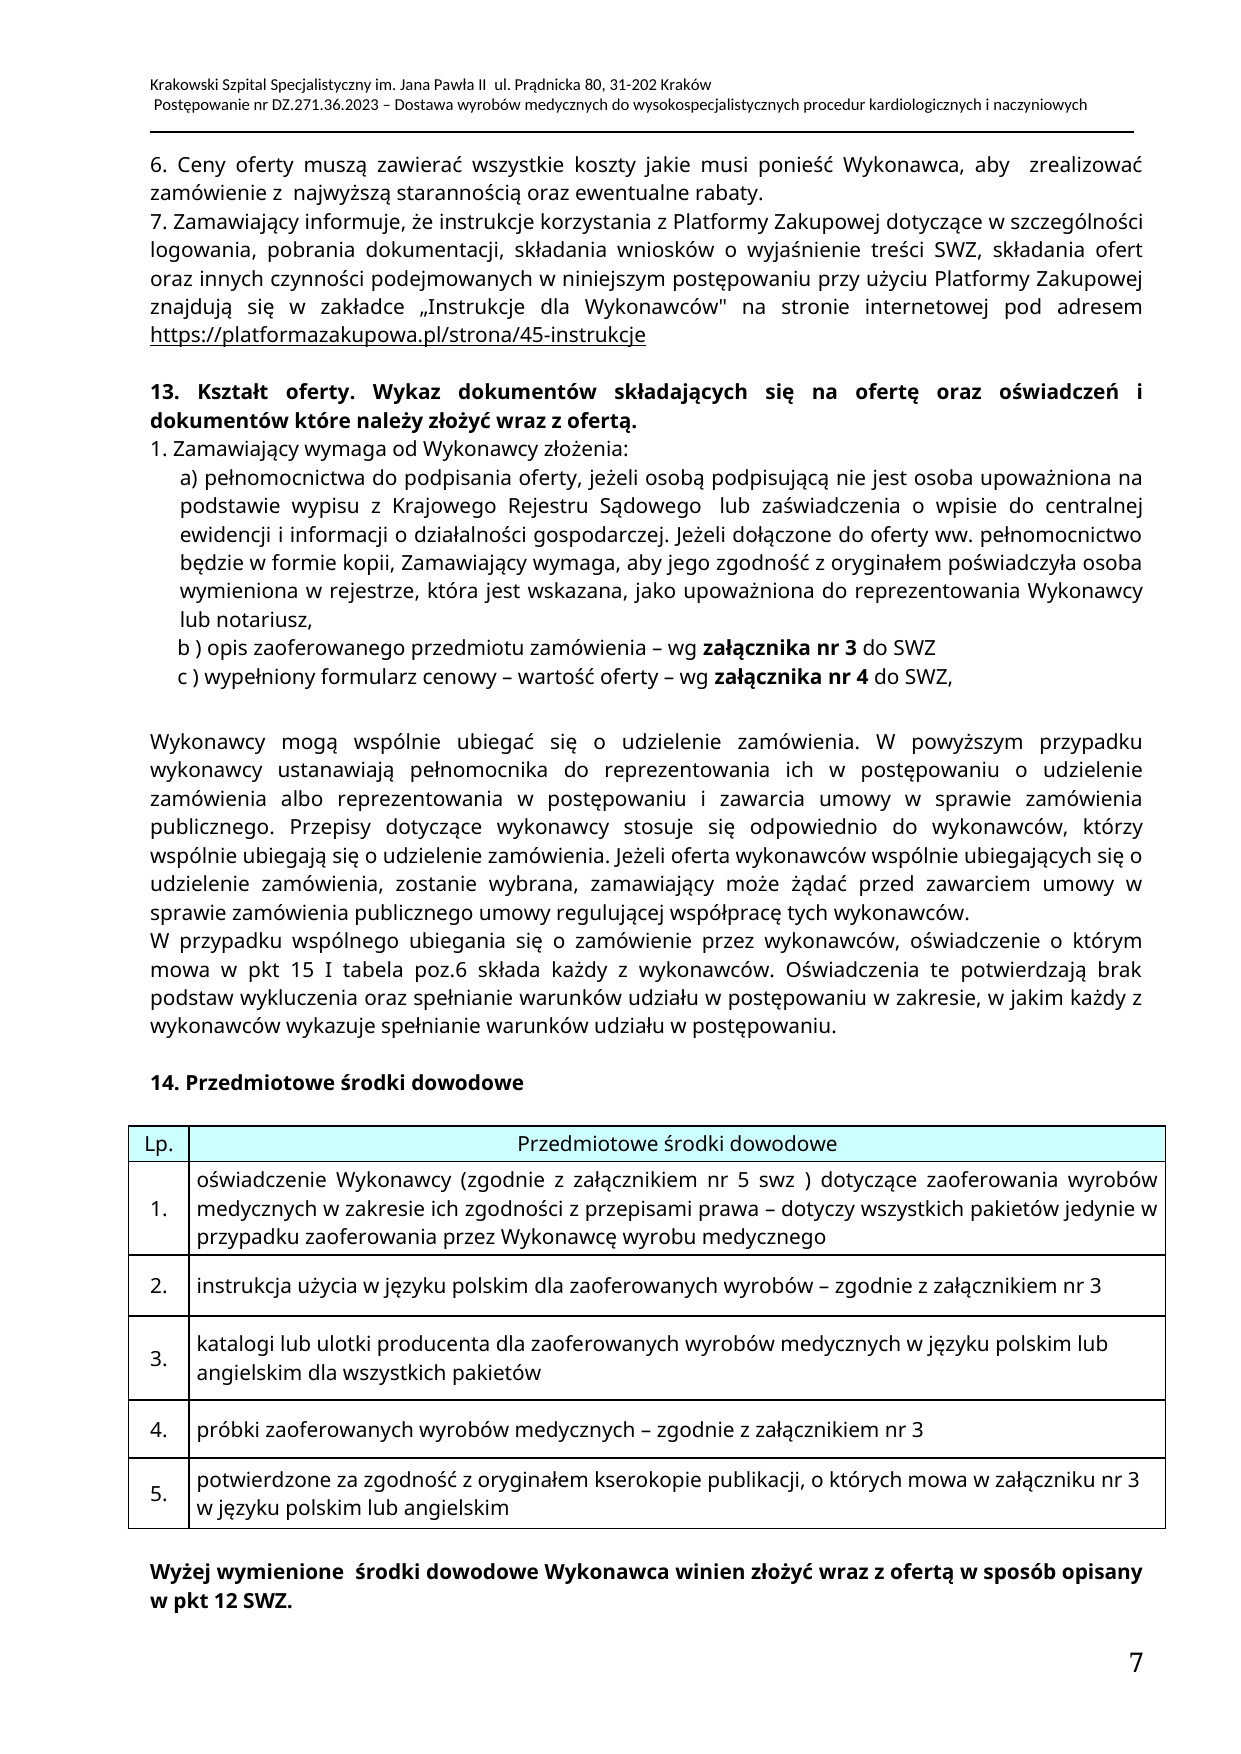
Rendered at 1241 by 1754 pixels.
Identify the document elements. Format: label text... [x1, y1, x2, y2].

table_cell instrukcja użycia w języku polskim dla zaoferowanych wyrobów – zgodnie z załącznikiem nr 3 [190, 1256, 1165, 1315]
table_cell 3. [129, 1317, 188, 1399]
table_cell katalogi lub ulotki producenta dla zaoferowanych wyrobów medycznych w języku polskim lub angielskim dla wszystkich pakietów [190, 1317, 1165, 1399]
text Wykonawcy mogą wspólnie ubiegać się o udzielenie zamówienia. W powyższym przypadku wykonawcy ustanawiają pełnomocnika do reprezentowania ich w postępowaniu o udzielenie zamówienia albo reprezentowania w postępowaniu i zawarcia umowy w sprawie zamówienia publicznego. Przepisy dotyczące wykonawcy stosuje się odpowiednio do wykonawców, którzy wspólnie ubiegają się o udzielenie zamówienia. Jeżeli oferta wykonawców wspólnie ubiegających się o udzielenie zamówienia, zostanie wybrana, zamawiający może żądać przed zawarciem umowy w sprawie zamówienia publicznego umowy regulującej współpracę tych wykonawców. [150, 727, 1144, 926]
table_header Lp. [129, 1127, 188, 1161]
text 14. Przedmiotowe środki dowodowe [150, 1068, 1144, 1097]
text 1. Zamawiający wymaga od Wykonawcy złożenia: [150, 434, 1144, 463]
text 6. Ceny oferty muszą zawierać wszystkie koszty jakie musi ponieść Wykonawca, aby zrealizować zamówienie z najwyższą starannością oraz ewentualne rabaty. [150, 150, 1144, 207]
text 7. Zamawiający informuje, że instrukcje korzystania z Platformy Zakupowej dotyczące w szczególności logowania, pobrania dokumentacji, składania wniosków o wyjaśnienie treści SWZ, składania ofert oraz innych czynności podejmowanych w niniejszym postępowaniu przy użyciu Platformy Zakupowej znajdują się w zakładce „Instrukcje dla Wykonawców" na stronie internetowej pod adresem https://platformazakupowa.pl/strona/45-instrukcje [150, 207, 1144, 349]
table_cell 5. [129, 1459, 188, 1527]
table_cell 2. [129, 1256, 188, 1315]
text W przypadku wspólnego ubiegania się o zamówienie przez wykonawców, oświadczenie o którym mowa w pkt 15 I tabela poz.6 składa każdy z wykonawców. Oświadczenia te potwierdzają brak podstaw wykluczenia oraz spełnianie warunków udziału w postępowaniu w zakresie, w jakim każdy z wykonawców wykazuje spełnianie warunków udziału w postępowaniu. [150, 926, 1144, 1040]
table_header Przedmiotowe środki dowodowe [190, 1127, 1165, 1161]
text c ) wypełniony formularz cenowy – wartość oferty – wg załącznika nr 4 do SWZ, [150, 662, 1144, 690]
table_cell 4. [129, 1401, 188, 1457]
table_cell oświadczenie Wykonawcy (zgodnie z załącznikiem nr 5 swz ) dotyczące zaoferowania wyrobów medycznych w zakresie ich zgodności z przepisami prawa – dotyczy wszystkich pakietów jedynie w przypadku zaoferowania przez Wykonawcę wyrobu medycznego [190, 1162, 1165, 1254]
text Wyżej wymienione środki dowodowe Wykonawca winien złożyć wraz z ofertą w sposób opisany w pkt 12 SWZ. [150, 1557, 1144, 1614]
table_cell potwierdzone za zgodność z oryginałem kserokopie publikacji, o których mowa w załączniku nr 3 w języku polskim lub angielskim [190, 1459, 1165, 1527]
table_cell 1. [129, 1162, 188, 1254]
table_cell próbki zaoferowanych wyrobów medycznych – zgodnie z załącznikiem nr 3 [190, 1401, 1165, 1457]
text b ) opis zaoferowanego przedmiotu zamówienia – wg załącznika nr 3 do SWZ [150, 633, 1144, 662]
text 13. Kształt oferty. Wykaz dokumentów składających się na ofertę oraz oświadczeń i dokumentów które należy złożyć wraz z ofertą. [150, 377, 1144, 434]
text a) pełnomocnictwa do podpisania oferty, jeżeli osobą podpisującą nie jest osoba upoważniona na podstawie wypisu z Krajowego Rejestru Sądowego lub zaświadczenia o wpisie do centralnej ewidencji i informacji o działalności gospodarczej. Jeżeli dołączone do oferty ww. pełnomocnictwo będzie w formie kopii, Zamawiający wymaga, aby jego zgodność z oryginałem poświadczyła osoba wymieniona w rejestrze, która jest wskazana, jako upoważniona do reprezentowania Wykonawcy lub notariusz, [150, 463, 1144, 633]
